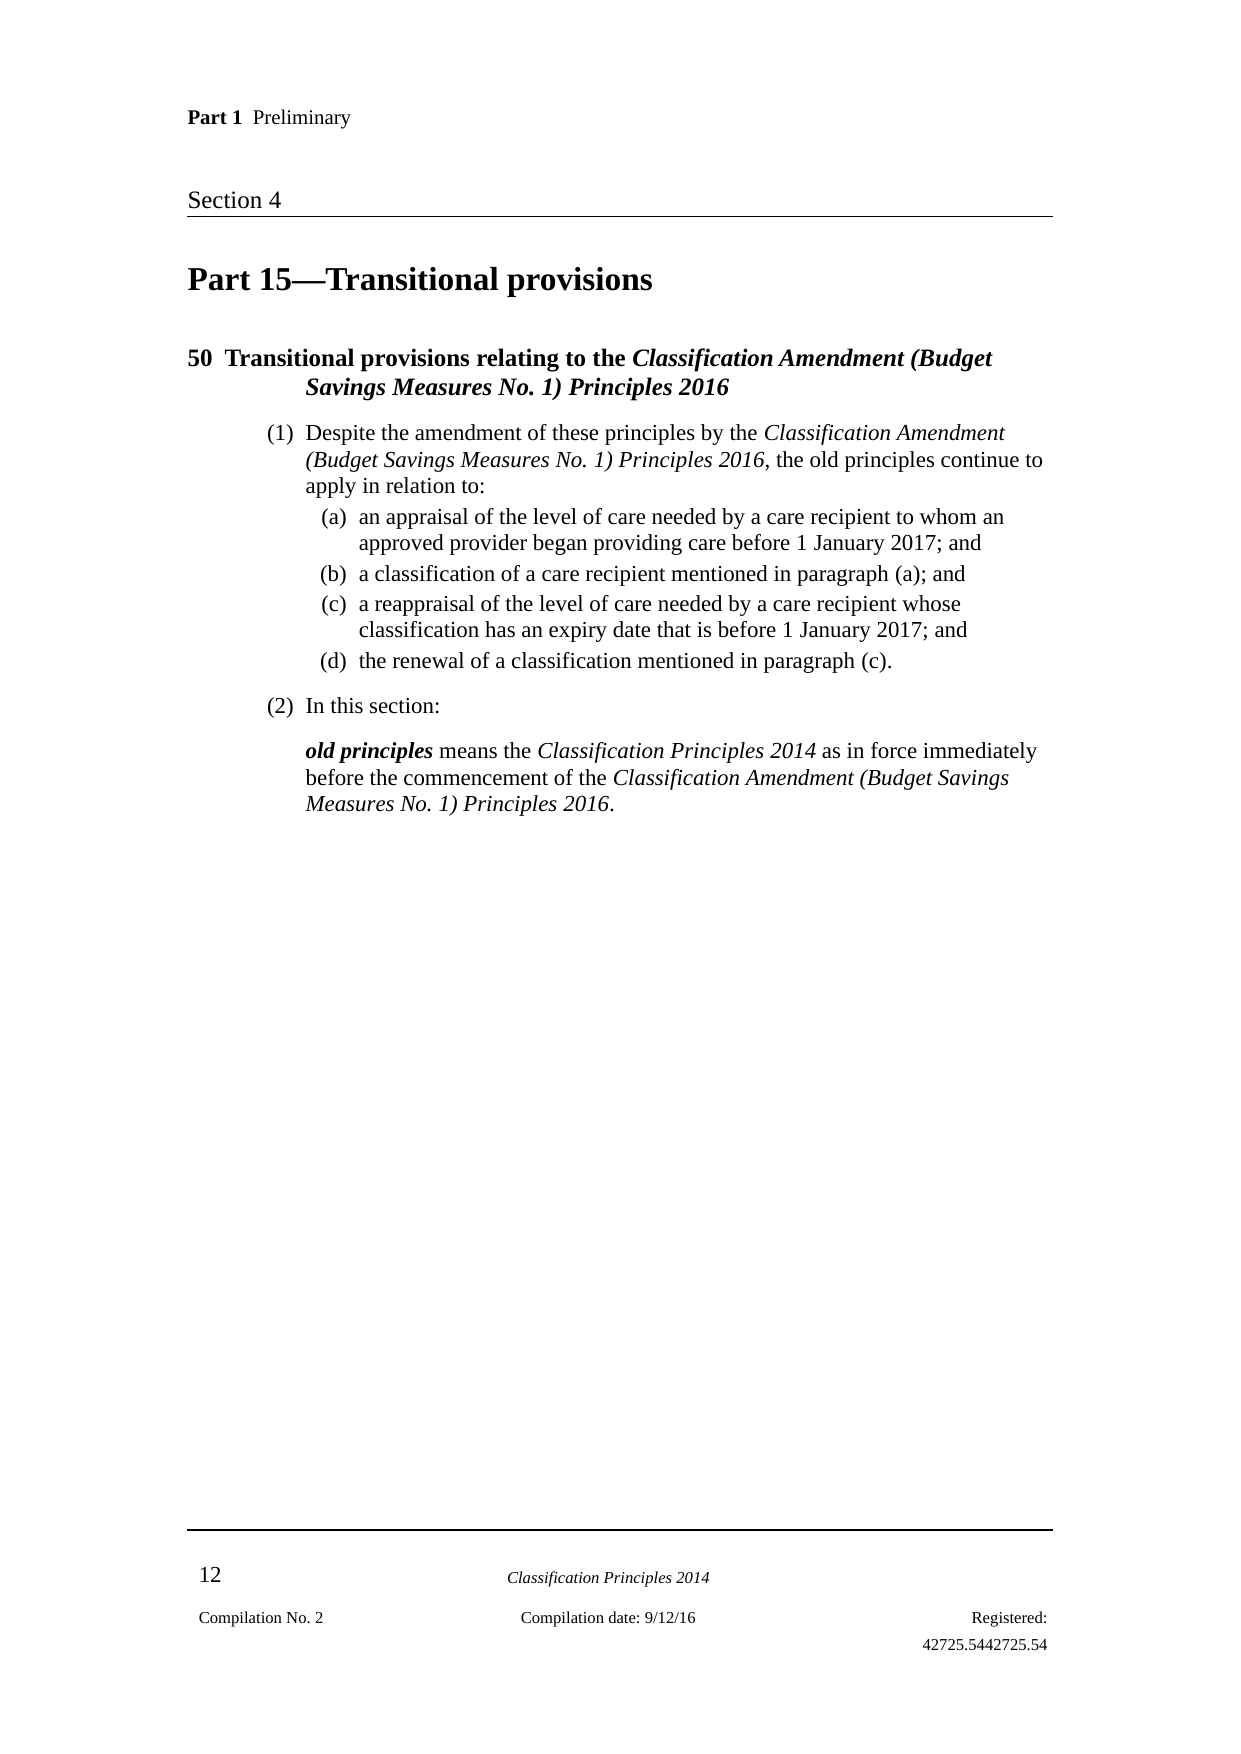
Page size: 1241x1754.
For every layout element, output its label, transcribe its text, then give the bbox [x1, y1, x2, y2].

text (c) a reappraisal of the level of care needed by a care recipient whose classification has an expiry date that is before 1 January 2017; and [187, 590, 1053, 643]
text old principles means the Classification Principles 2014 as in force immediately before the commencement of the Classification Amendment (Budget Savings Measures No. 1) Principles 2016. [305, 737, 1053, 816]
text (1) Despite the amendment of these principles by the Classification Amendment (Budget Savings Measures No. 1) Principles 2016, the old principles continue to apply in relation to: [187, 419, 1053, 498]
text (a) an appraisal of the level of care needed by a care recipient to whom an approved provider began providing care before 1 January 2017; and [187, 503, 1053, 555]
text 50 Transitional provisions relating to the Classification Amendment (Budget Savings Measures No. 1) Principles 2016 [187, 343, 1053, 401]
text (d) the renewal of a classification mentioned in paragraph (c). [187, 647, 1053, 673]
text (b) a classification of a care recipient mentioned in paragraph (a); and [187, 559, 1053, 586]
text (2) In this section: [187, 692, 1053, 718]
text Part 15—Transitional provisions [187, 259, 1053, 297]
